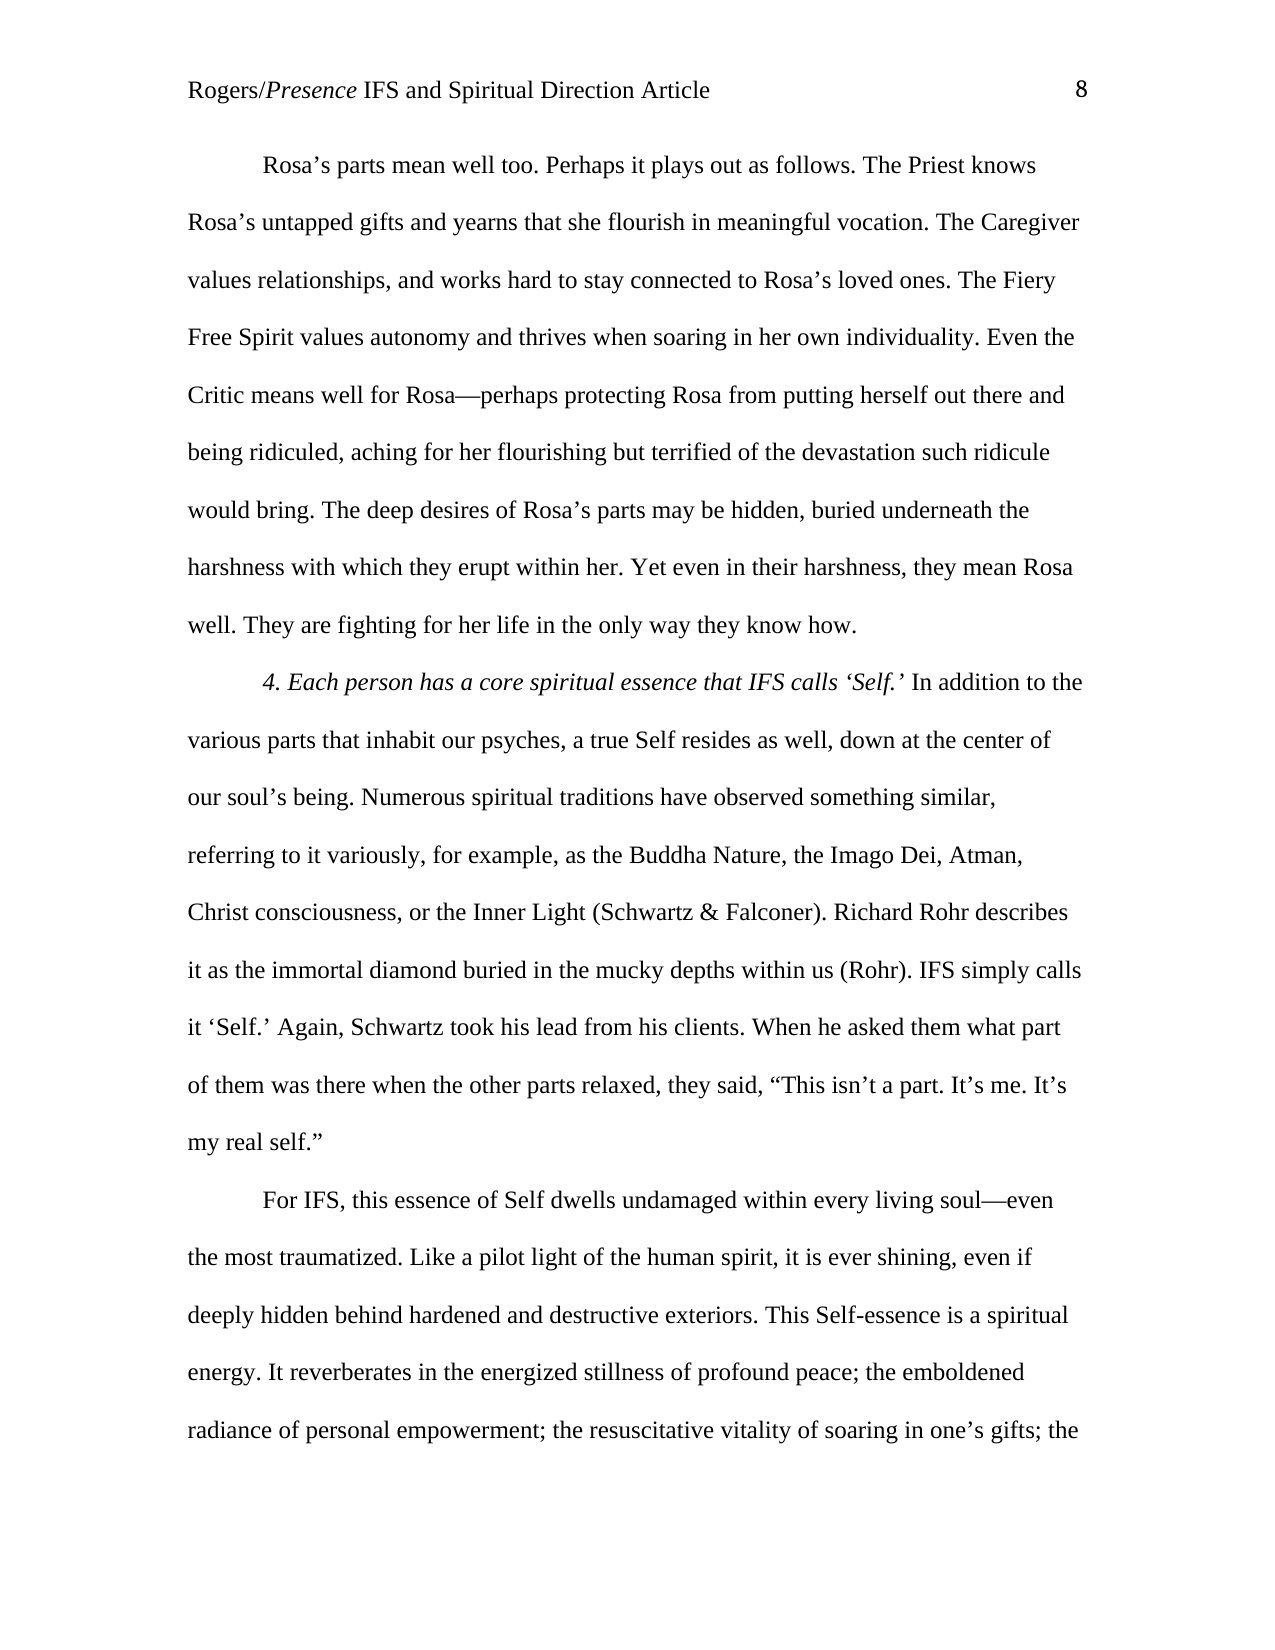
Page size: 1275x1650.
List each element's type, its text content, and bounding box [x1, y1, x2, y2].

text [187, 1185, 1087, 1444]
text Rosa’s parts mean well too. Perhaps it plays out as follows. The Priest knows Rosa’s untapped gifts and yearns that she flourish in meaningful vocation. The Caregiver values relationships, and works hard to stay connected to Rosa’s loved ones. The Fiery Free Spirit values autonomy and thrives when soaring in her own individuality. Even the Critic means well for Rosa—perhaps protecting Rosa from putting herself out there and being ridiculed, aching for her flourishing but terrified of the devastation such ridicule would bring. The deep desires of Rosa’s parts may be hidden, buried underneath the harshness with which they erupt within her. Yet even in their harshness, they mean Rosa well. They are fighting for her life in the only way they know how. [187, 150, 1087, 639]
text 4. Each person has a core spiritual essence that IFS calls ‘Self.’ In addition to the various parts that inhabit our psyches, a true Self resides as well, down at the center of our soul’s being. Numerous spiritual traditions have observed something similar, referring to it variously, for example, as the Buddha Nature, the Imago Dei, Atman, Christ consciousness, or the Inner Light (Schwartz & Falconer). Richard Rohr describes it as the immortal diamond buried in the mucky depths within us (Rohr). IFS simply calls it ‘Self.’ Again, Schwartz took his lead from his clients. When he asked them what part of them was there when the other parts relaxed, they said, “This isn’t a part. It’s me. It’s my real self.” [187, 667, 1087, 1156]
